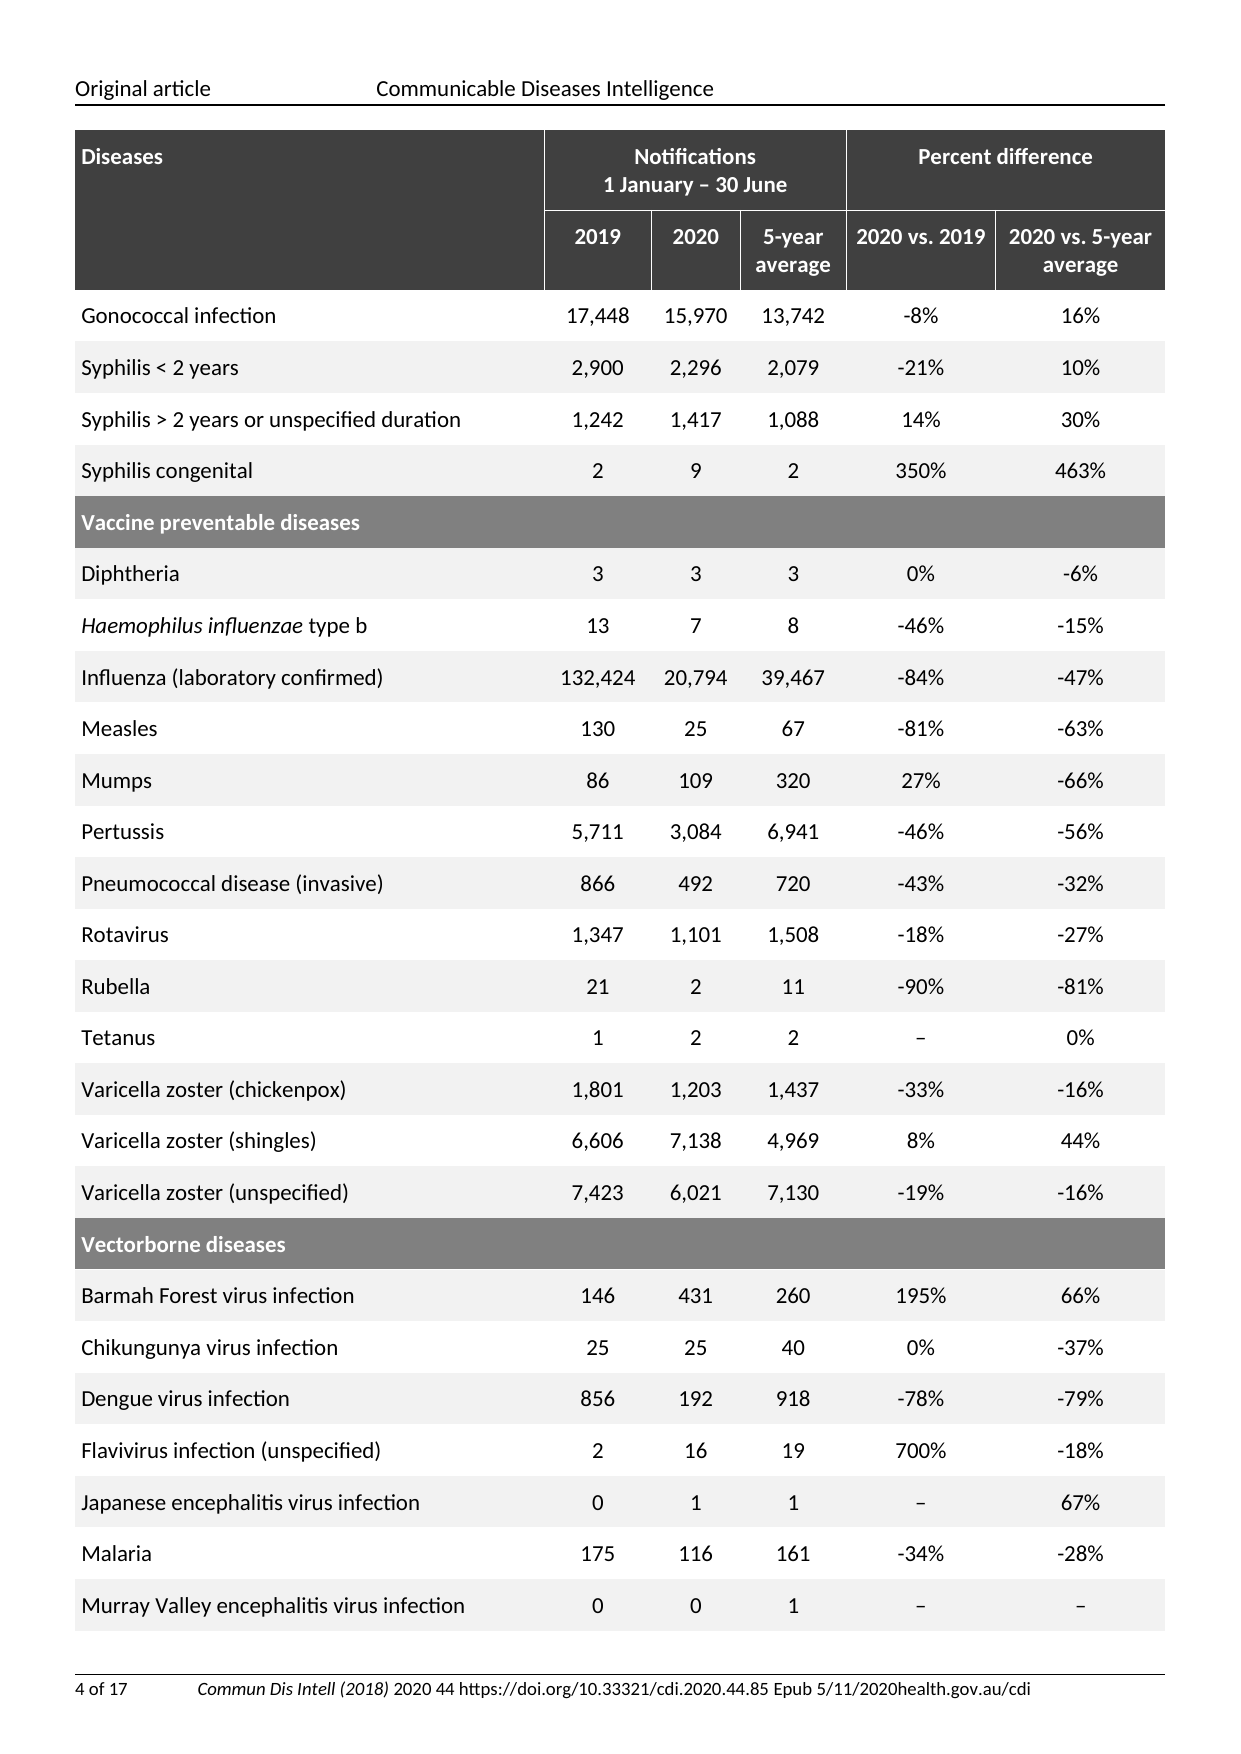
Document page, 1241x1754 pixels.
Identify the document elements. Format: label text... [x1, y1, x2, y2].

table_cell 2,900 [544, 341, 651, 393]
table_cell Rubella [75, 960, 544, 1012]
table_cell Chikungunya virus infection [75, 1321, 544, 1373]
table_cell -90% [846, 960, 996, 1012]
table_cell 67% [996, 1476, 1165, 1527]
table_cell 1,101 [651, 909, 740, 960]
table_cell Pertussis [75, 806, 544, 857]
table_cell 1,437 [740, 1063, 846, 1115]
table_cell 720 [740, 857, 846, 909]
table_cell 11 [740, 960, 846, 1012]
table_cell 6,941 [740, 806, 846, 857]
table_cell 1,347 [544, 909, 651, 960]
table_cell 8% [846, 1115, 996, 1166]
table_cell 918 [740, 1373, 846, 1424]
table_cell 109 [651, 754, 740, 806]
table_cell 19 [740, 1424, 846, 1476]
table_cell 132,424 [544, 651, 651, 702]
table_cell -43% [846, 857, 996, 909]
table_cell Malaria [75, 1528, 544, 1579]
table_cell Flavivirus infection (unspecified) [75, 1424, 544, 1476]
table_cell -6% [996, 548, 1165, 599]
table_cell 39,467 [740, 651, 846, 702]
table_cell Measles [75, 703, 544, 754]
table_cell 66% [996, 1270, 1165, 1321]
table_cell Japanese encephalitis virus infection [75, 1476, 544, 1527]
table_cell -46% [846, 599, 996, 651]
table_cell Varicella zoster (shingles) [75, 1115, 544, 1166]
table_cell 9 [651, 445, 740, 496]
table_cell 6,606 [544, 1115, 651, 1166]
table_cell -79% [996, 1373, 1165, 1424]
table_cell -27% [996, 909, 1165, 960]
table_cell 856 [544, 1373, 651, 1424]
table_cell 431 [651, 1270, 740, 1321]
table_cell 130 [544, 703, 651, 754]
table_cell 195% [846, 1270, 996, 1321]
table_cell -15% [996, 599, 1165, 651]
table_cell Mumps [75, 754, 544, 806]
table_cell Murray Valley encephalitis virus infection [75, 1579, 544, 1631]
table_cell 17,448 [544, 290, 651, 341]
table_cell -56% [996, 806, 1165, 857]
table_cell 350% [846, 445, 996, 496]
table_cell Tetanus [75, 1012, 544, 1063]
table_cell – [846, 1579, 996, 1631]
table_header Percent difference [847, 130, 1165, 210]
table_cell 3 [651, 548, 740, 599]
table_cell 866 [544, 857, 651, 909]
table_cell 3 [544, 548, 651, 599]
table_cell 2019 [545, 211, 651, 290]
table_cell 0 [651, 1579, 740, 1631]
table_header Notifications 1 January – 30 June [545, 130, 846, 210]
table_cell 16 [651, 1424, 740, 1476]
table_cell -21% [846, 341, 996, 393]
table_cell Syphilis < 2 years [75, 341, 544, 393]
table_cell Varicella zoster (chickenpox) [75, 1063, 544, 1115]
table_cell -34% [846, 1528, 996, 1579]
table_cell Diphtheria [75, 548, 544, 599]
table_cell Haemophilus influenzae type b [75, 599, 544, 651]
table_cell 700% [846, 1424, 996, 1476]
table_cell Varicella zoster (unspecified) [75, 1166, 544, 1218]
table_cell -16% [996, 1166, 1165, 1218]
table_cell 67 [740, 703, 846, 754]
table_cell 492 [651, 857, 740, 909]
table_cell -63% [996, 703, 1165, 754]
table_cell 2,296 [651, 341, 740, 393]
table_cell Pneumococcal disease (invasive) [75, 857, 544, 909]
table_cell – [846, 1476, 996, 1527]
table_cell 0 [544, 1476, 651, 1527]
table_cell Vaccine preventable diseases [75, 496, 1165, 548]
table_cell 4,969 [740, 1115, 846, 1166]
table_cell -18% [846, 909, 996, 960]
table_cell 2 [740, 1012, 846, 1063]
table_cell 7,130 [740, 1166, 846, 1218]
table_cell Dengue virus infection [75, 1373, 544, 1424]
table_cell Vectorborne diseases [75, 1218, 1165, 1269]
table_cell 1,242 [544, 393, 651, 444]
table_cell 1,203 [651, 1063, 740, 1115]
table_cell -19% [846, 1166, 996, 1218]
table_cell 2,079 [740, 341, 846, 393]
table_cell 1 [740, 1476, 846, 1527]
table_cell 1,417 [651, 393, 740, 444]
table_cell 25 [651, 1321, 740, 1373]
table_cell – [996, 1579, 1165, 1631]
table_cell 192 [651, 1373, 740, 1424]
table_cell 40 [740, 1321, 846, 1373]
table_cell -66% [996, 754, 1165, 806]
table_cell -78% [846, 1373, 996, 1424]
table_cell 2 [544, 1424, 651, 1476]
table_cell 2 [651, 960, 740, 1012]
table_cell -46% [846, 806, 996, 857]
table_cell 1,801 [544, 1063, 651, 1115]
table_cell -18% [996, 1424, 1165, 1476]
table_cell 13,742 [740, 290, 846, 341]
table_cell -28% [996, 1528, 1165, 1579]
table_cell 146 [544, 1270, 651, 1321]
table_cell 3,084 [651, 806, 740, 857]
table_cell – [846, 1012, 996, 1063]
table_cell 2020 vs. 5-year average [996, 211, 1165, 290]
table_cell 30% [996, 393, 1165, 444]
table_cell 7 [651, 599, 740, 651]
table_cell 1,088 [740, 393, 846, 444]
table_cell 2 [740, 445, 846, 496]
table_cell -81% [846, 703, 996, 754]
table_cell 2020 vs. 2019 [847, 211, 995, 290]
table_cell 161 [740, 1528, 846, 1579]
table_cell 116 [651, 1528, 740, 1579]
table_cell 16% [996, 290, 1165, 341]
table_cell Syphilis > 2 years or unspecified duration [75, 393, 544, 444]
table_header Diseases [75, 130, 544, 290]
table_cell 3 [740, 548, 846, 599]
table_cell 13 [544, 599, 651, 651]
table_cell -8% [846, 290, 996, 341]
table_cell 1,508 [740, 909, 846, 960]
table_cell 1 [740, 1579, 846, 1631]
table_cell 25 [651, 703, 740, 754]
table_cell 175 [544, 1528, 651, 1579]
table_cell 2020 [652, 211, 740, 290]
table_cell 27% [846, 754, 996, 806]
table_cell 44% [996, 1115, 1165, 1166]
table_cell Barmah Forest virus infection [75, 1270, 544, 1321]
table_cell 1 [544, 1012, 651, 1063]
table_cell -84% [846, 651, 996, 702]
table_cell 2 [651, 1012, 740, 1063]
table_cell 20,794 [651, 651, 740, 702]
table_cell -33% [846, 1063, 996, 1115]
table_cell 463% [996, 445, 1165, 496]
table_cell -32% [996, 857, 1165, 909]
table_cell 86 [544, 754, 651, 806]
table_cell Influenza (laboratory confirmed) [75, 651, 544, 702]
table_cell 0% [846, 548, 996, 599]
table_cell 1 [651, 1476, 740, 1527]
table_cell 0 [544, 1579, 651, 1631]
table_cell 0% [996, 1012, 1165, 1063]
table_cell Gonococcal infection [75, 290, 544, 341]
table_cell Syphilis congenital [75, 445, 544, 496]
table_cell 2 [544, 445, 651, 496]
table_cell 320 [740, 754, 846, 806]
table_cell 15,970 [651, 290, 740, 341]
table_cell -16% [996, 1063, 1165, 1115]
table_cell -81% [996, 960, 1165, 1012]
table_cell 8 [740, 599, 846, 651]
table_cell 5,711 [544, 806, 651, 857]
table_cell -47% [996, 651, 1165, 702]
table_cell 25 [544, 1321, 651, 1373]
table_cell 6,021 [651, 1166, 740, 1218]
table_cell 0% [846, 1321, 996, 1373]
table_cell 7,423 [544, 1166, 651, 1218]
table_cell 260 [740, 1270, 846, 1321]
table_cell 10% [996, 341, 1165, 393]
table_cell 14% [846, 393, 996, 444]
table_cell -37% [996, 1321, 1165, 1373]
table_cell Rotavirus [75, 909, 544, 960]
table_cell 21 [544, 960, 651, 1012]
table_cell 7,138 [651, 1115, 740, 1166]
table_cell 5-year average [741, 211, 846, 290]
